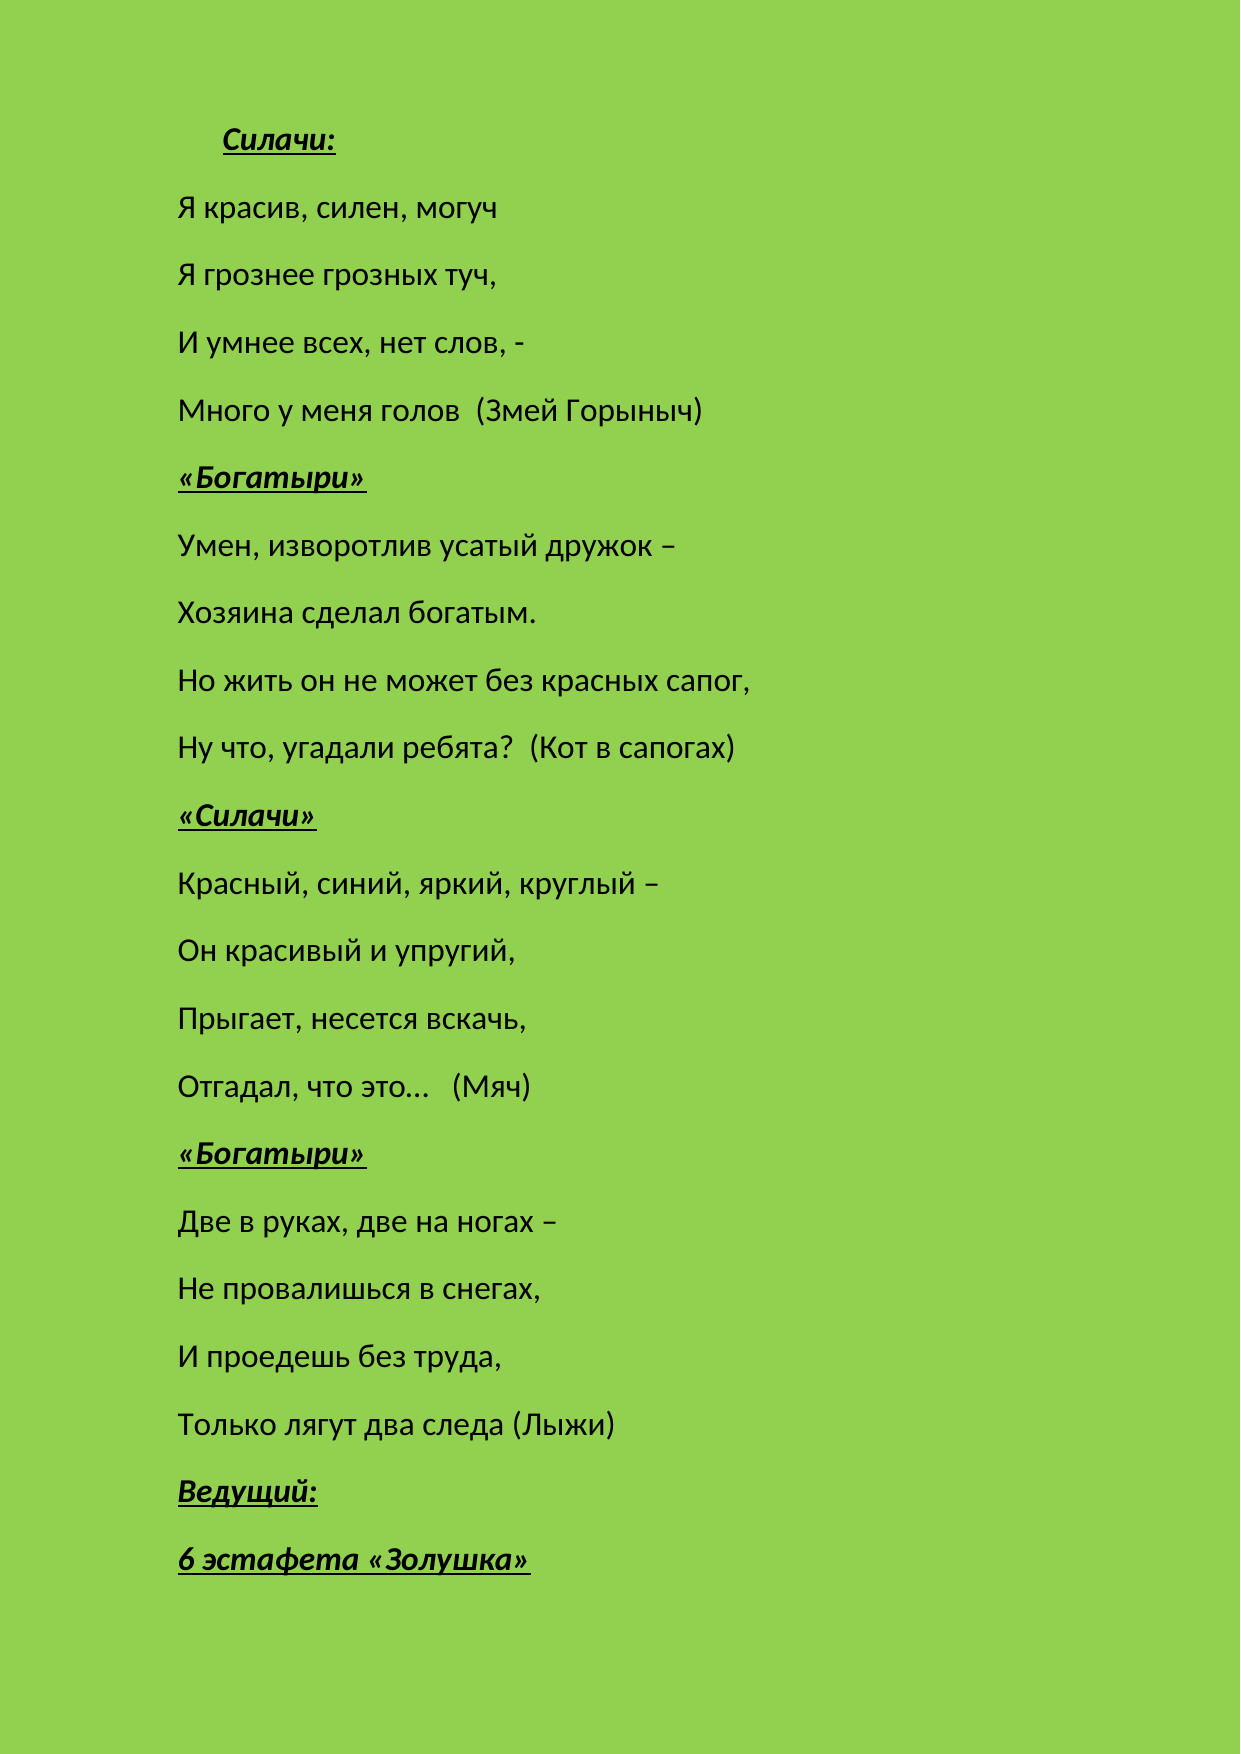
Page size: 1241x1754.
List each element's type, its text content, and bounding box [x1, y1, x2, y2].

text Много у меня голов (Змей Горыныч) [177, 388, 1152, 429]
text Две в руках, две на ногах – [177, 1200, 1152, 1241]
text И проедешь без труда, [177, 1335, 1152, 1376]
text Ведущий: [177, 1470, 1152, 1511]
text Силачи: [177, 118, 1152, 159]
text Прыгает, несется вскачь, [177, 997, 1152, 1038]
text Ну что, угадали ребята? (Кот в сапогах) [177, 727, 1152, 767]
text «Богатыри» [177, 1132, 1152, 1173]
text Он красивый и упругий, [177, 929, 1152, 970]
text Только лягут два следа (Лыжи) [177, 1403, 1152, 1443]
text Умен, изворотлив усатый дружок – [177, 524, 1152, 564]
text «Силачи» [177, 794, 1152, 835]
text Хозяина сделал богатым. [177, 591, 1152, 632]
text 6 эстафета «Золушка» [177, 1538, 1152, 1578]
text Отгадал, что это… (Мяч) [177, 1064, 1152, 1105]
text Я красив, силен, могуч [177, 186, 1152, 226]
text И умнее всех, нет слов, - [177, 321, 1152, 362]
text Я грознее грозных туч, [177, 253, 1152, 294]
text Красный, синий, яркий, круглый – [177, 862, 1152, 902]
text «Богатыри» [177, 456, 1152, 497]
text Не провалишься в снегах, [177, 1267, 1152, 1308]
text Но жить он не может без красных сапог, [177, 659, 1152, 700]
